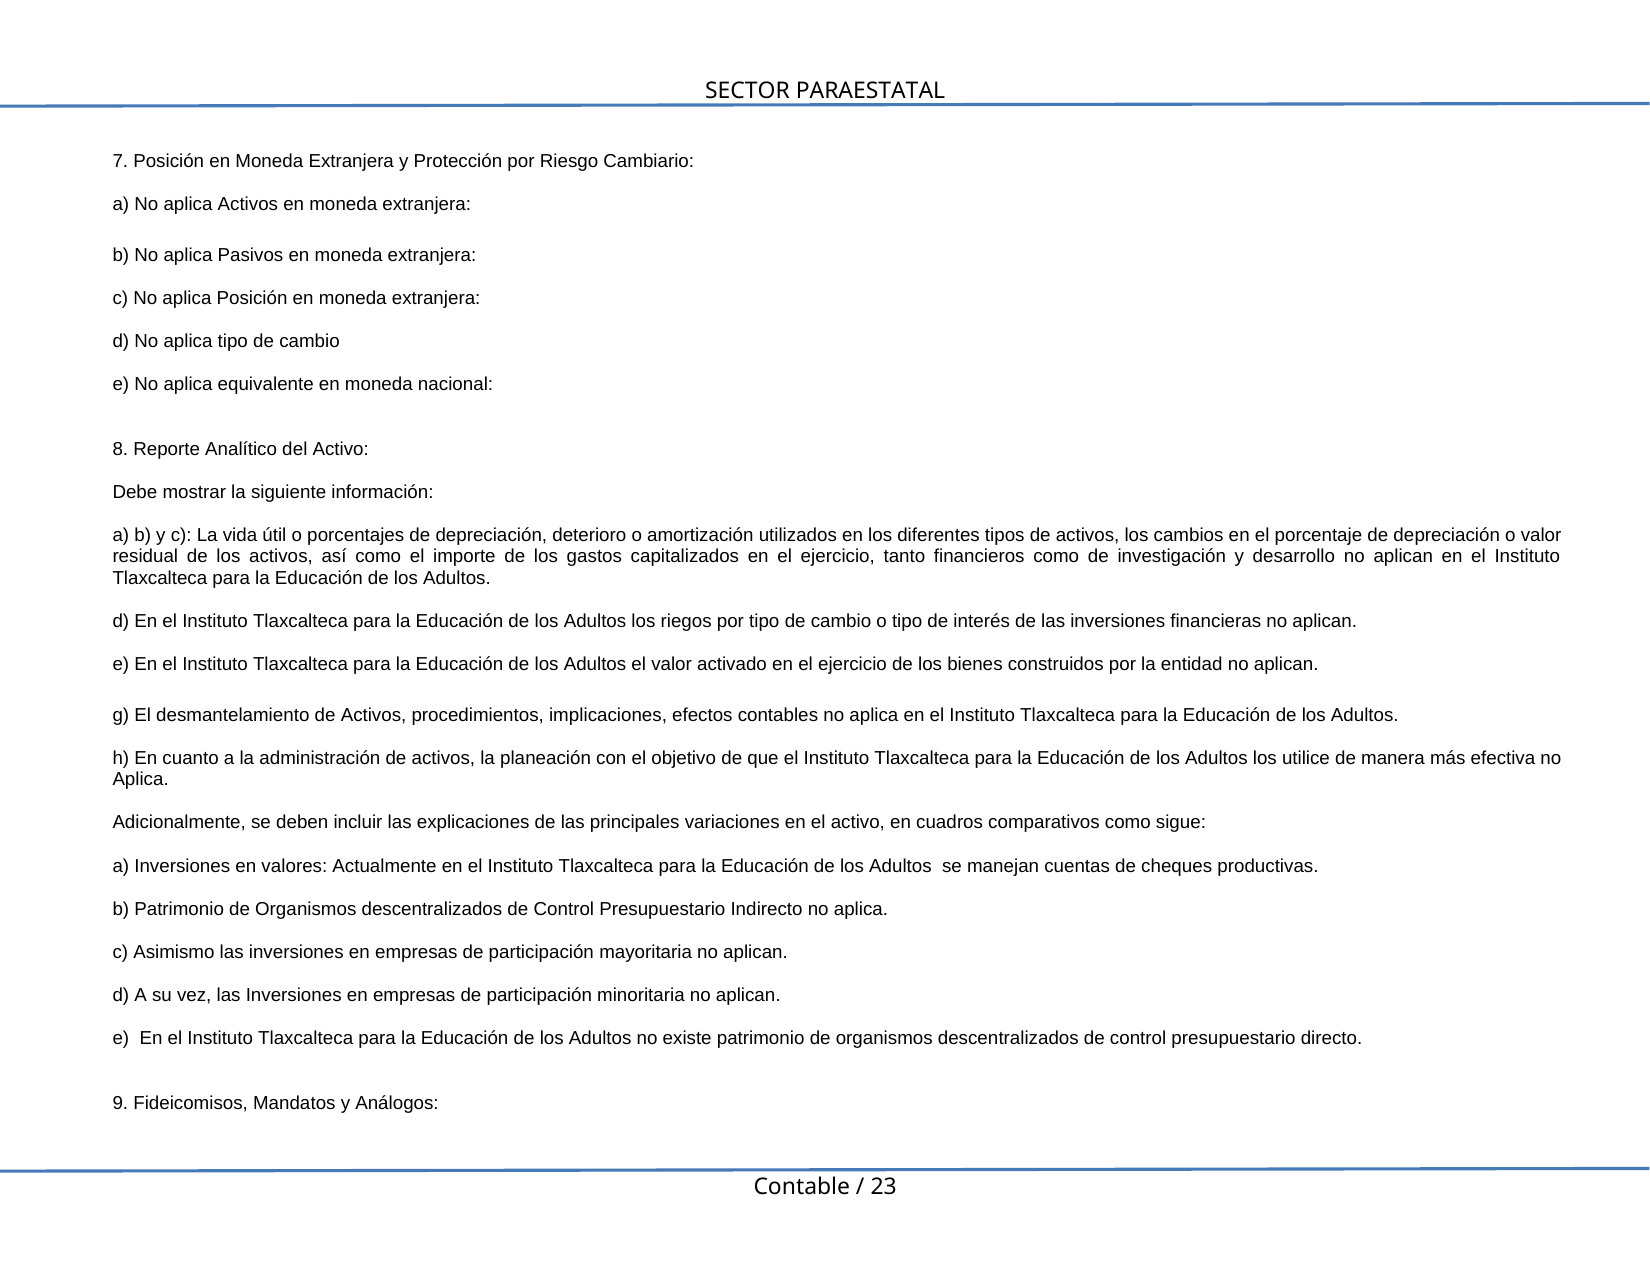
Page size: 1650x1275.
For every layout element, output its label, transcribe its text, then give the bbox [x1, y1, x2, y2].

text e) No aplica equivalente en moneda nacional: [112, 373, 1562, 394]
text 8. Reporte Analítico del Activo: [112, 437, 1562, 459]
text a) b) y c): La vida útil o porcentajes de depreciación, deterioro o amortización utilizados en los diferentes tipos de activos, los cambios en el porcentaje de depreciación o valor residual de los activos, así como el importe de los gastos capitalizados en el ejercicio, tanto financieros como de investigación y desarrollo no aplican en el Instituto Tlaxcalteca para la Educación de los Adultos. [112, 524, 1562, 588]
text Debe mostrar la siguiente información: [112, 481, 1562, 502]
text Adicionalmente, se deben incluir las explicaciones de las principales variaciones en el activo, en cuadros comparativos como sigue: [112, 811, 1562, 833]
text 9. Fideicomisos, Mandatos y Análogos: [112, 1092, 1562, 1113]
text d) A su vez, las Inversiones en empresas de participación minoritaria no aplican. [112, 984, 1562, 1005]
text e) En el Instituto Tlaxcalteca para la Educación de los Adultos el valor activado en el ejercicio de los bienes construidos por la entidad no aplican. [112, 653, 1562, 675]
text b) No aplica Pasivos en moneda extranjera: [112, 243, 1562, 265]
text d) En el Instituto Tlaxcalteca para la Educación de los Adultos los riegos por tipo de cambio o tipo de interés de las inversiones financieras no aplican. [112, 610, 1562, 632]
text b) Patrimonio de Organismos descentralizados de Control Presupuestario Indirecto no aplica. [112, 897, 1562, 919]
text a) Inversiones en valores: Actualmente en el Instituto Tlaxcalteca para la Educación de los Adultos se manejan cuentas de cheques productivas. [112, 854, 1562, 876]
text c) No aplica Posición en moneda extranjera: [112, 287, 1562, 308]
text a) No aplica Activos en moneda extranjera: [112, 193, 1562, 215]
text d) No aplica tipo de cambio [112, 330, 1562, 351]
text h) En cuanto a la administración de activos, la planeación con el objetivo de que el Instituto Tlaxcalteca para la Educación de los Adultos los utilice de manera más efectiva no Aplica. [112, 747, 1562, 790]
text e) En el Instituto Tlaxcalteca para la Educación de los Adultos no existe patrimonio de organismos descentralizados de control presupuestario directo. [112, 1027, 1562, 1048]
text c) Asimismo las inversiones en empresas de participación mayoritaria no aplican. [112, 941, 1562, 962]
text g) El desmantelamiento de Activos, procedimientos, implicaciones, efectos contables no aplica en el Instituto Tlaxcalteca para la Educación de los Adultos. [112, 703, 1562, 725]
text 7. Posición en Moneda Extranjera y Protección por Riesgo Cambiario: [112, 150, 1562, 172]
